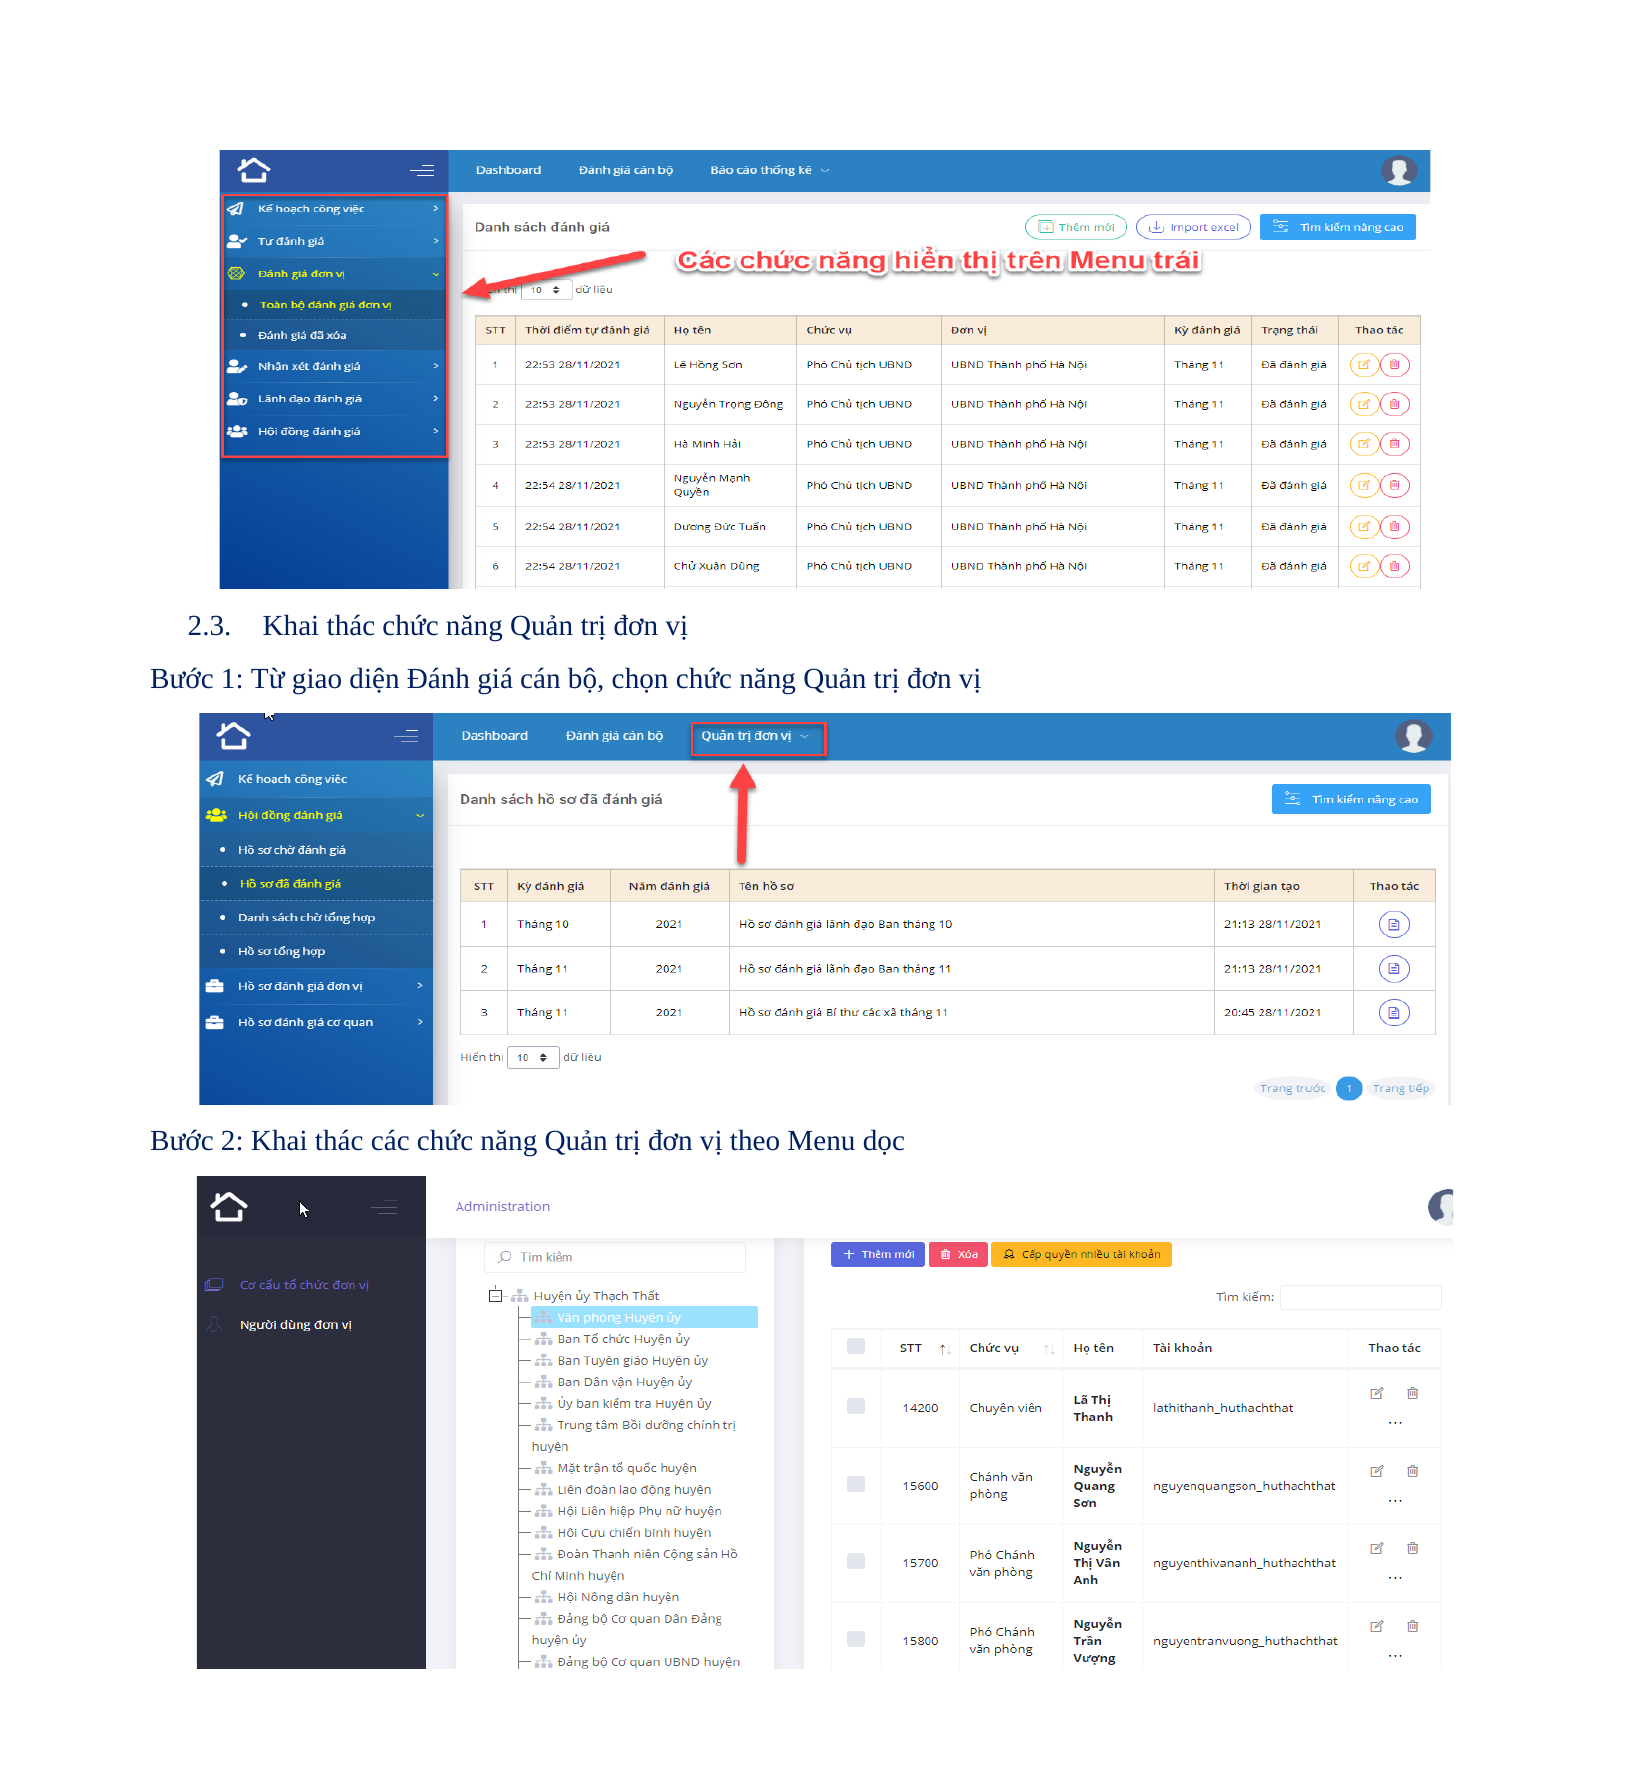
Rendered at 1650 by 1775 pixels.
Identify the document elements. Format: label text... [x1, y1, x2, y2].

picture [199, 713, 1451, 1105]
picture [196, 1176, 1454, 1669]
text Bước 2: Khai thác các chức năng Quản trị đơn vị theo Menu dọc [150, 1123, 1500, 1157]
list Khai thác chức năng Quản trị đơn vị [187, 608, 1500, 642]
picture [219, 150, 1431, 589]
text Bước 1: Từ giao diện Đánh giá cán bộ, chọn chức năng Quản trị đơn vị [150, 661, 1500, 694]
